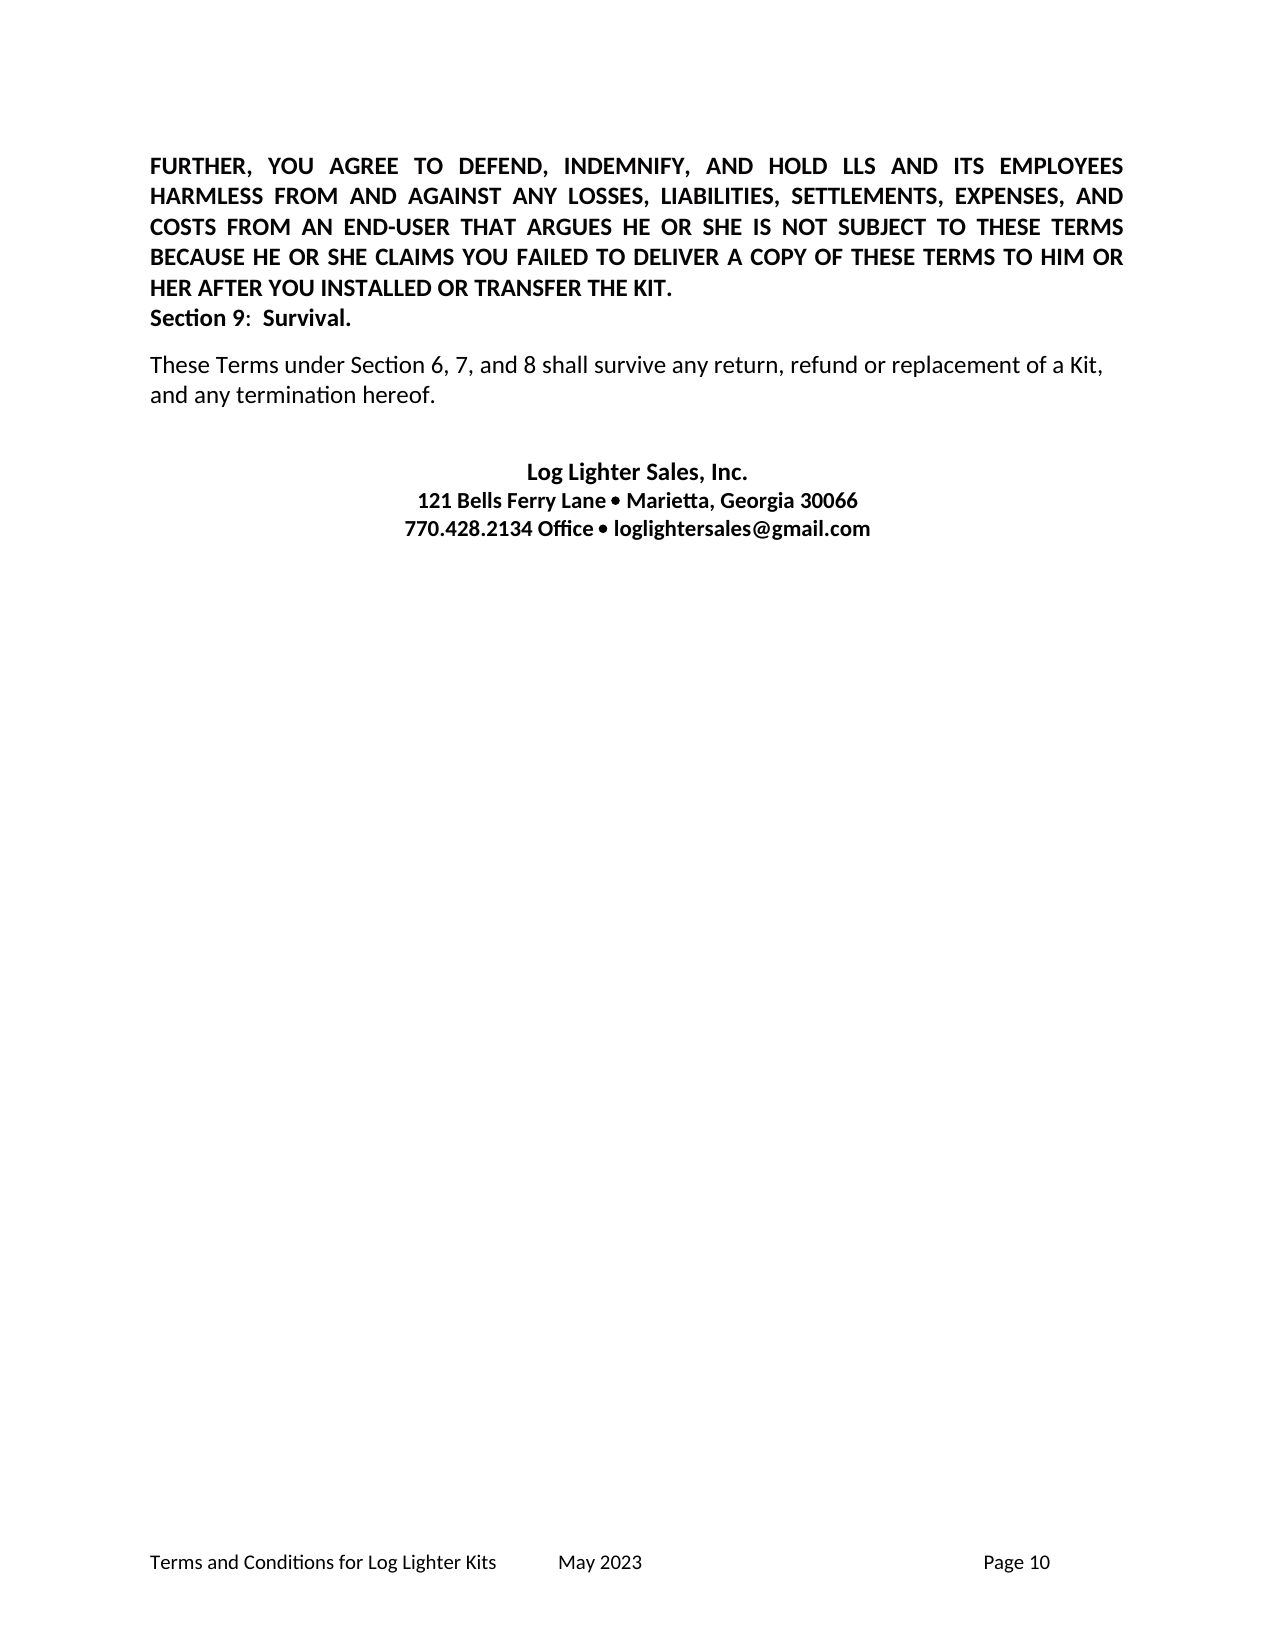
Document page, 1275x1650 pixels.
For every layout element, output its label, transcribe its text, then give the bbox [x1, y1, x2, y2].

text Log Lighter Sales, Inc. [150, 456, 1125, 486]
text 770.428.2134 Office loglightersales@gmail.com [150, 514, 1125, 542]
text Further, You agree to defend, indemnify, and hold LLS and its employees harmless from and against any losses, liabilities, settlements, expenses, and costs from an End-User that argues he or she is not subject to these terms because he or she claims You failed to deliver a copy of these Terms to him or her after You installed or transfer the Kit. [150, 150, 1125, 303]
text These Terms under Section 6, 7, and 8 shall survive any return, refund or replacement of a Kit, and any termination hereof. [150, 349, 1125, 410]
text Section 9: Survival. [150, 303, 1125, 333]
text 121 Bells Ferry Lane Marietta, Georgia 30066 [150, 486, 1125, 514]
